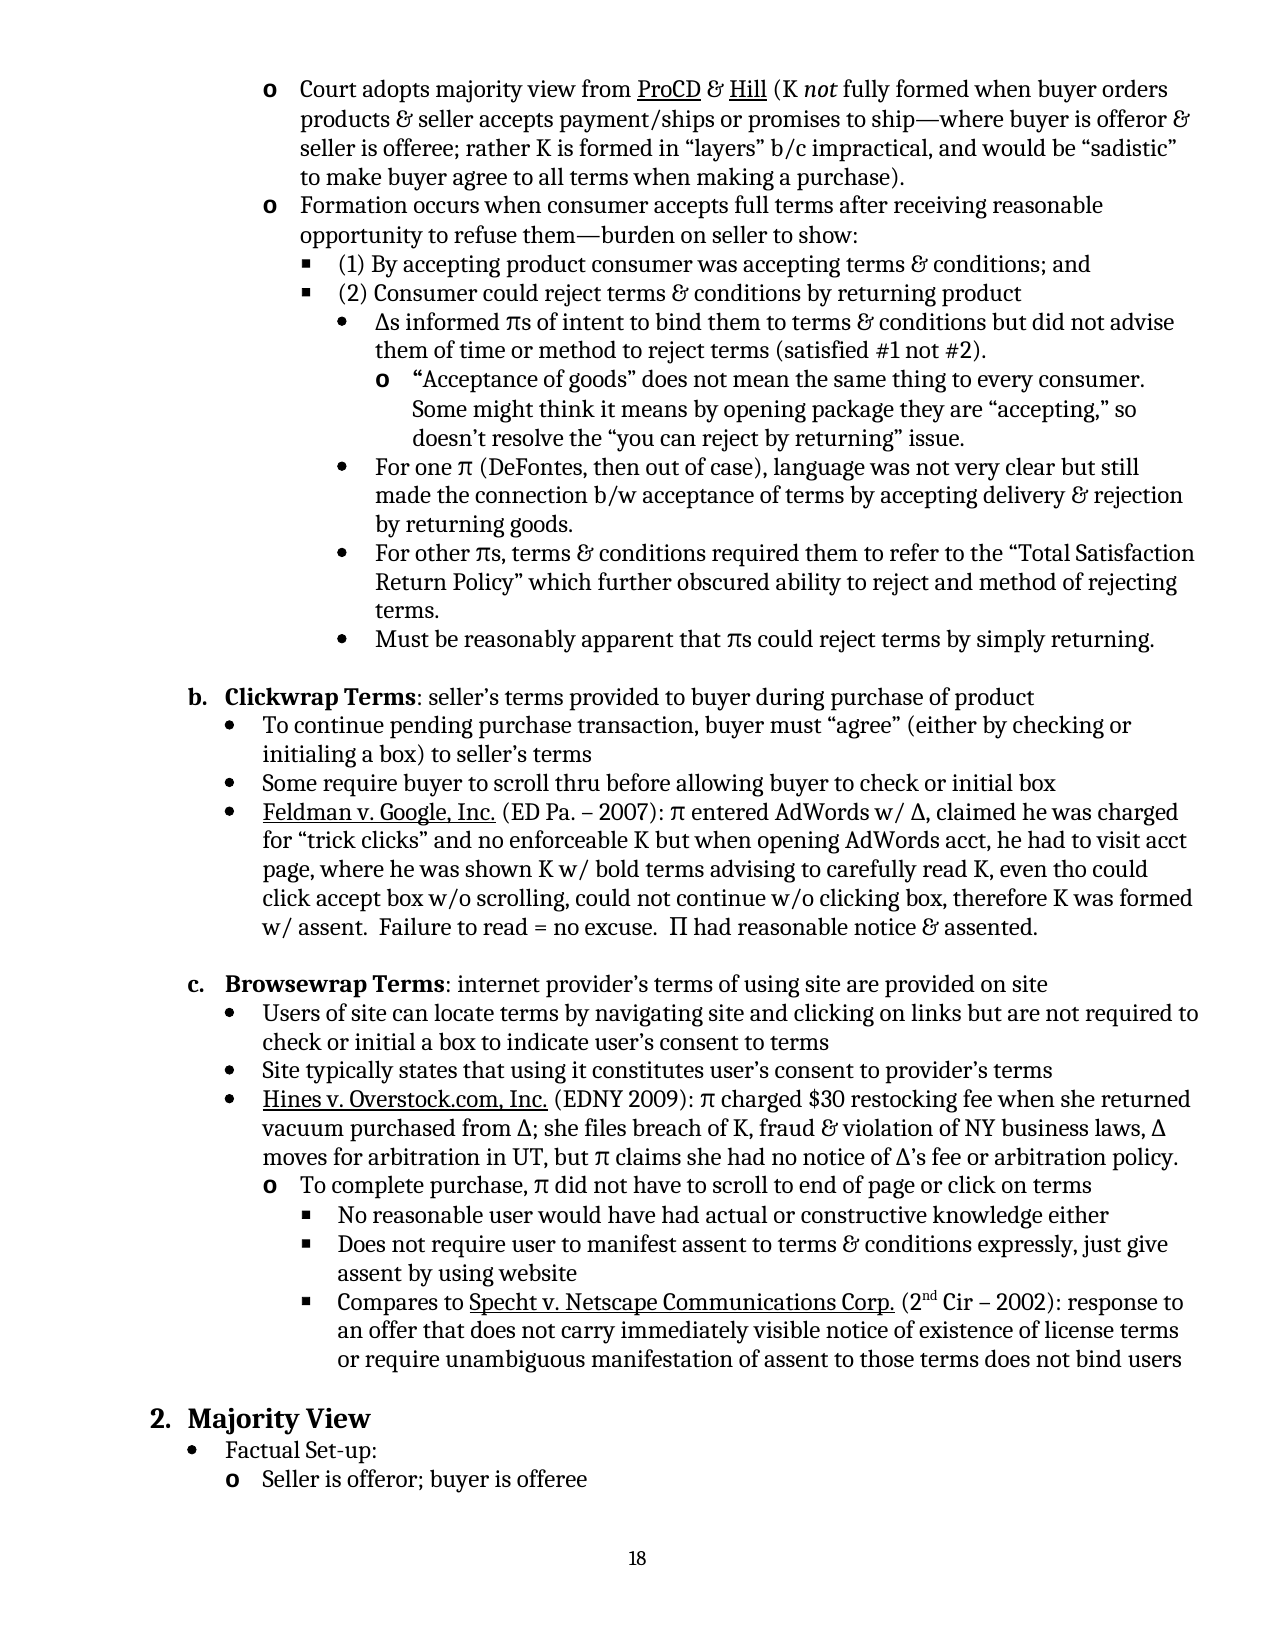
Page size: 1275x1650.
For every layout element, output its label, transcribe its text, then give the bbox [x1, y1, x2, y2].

list Browsewrap Terms: internet provider’s terms of using site are provided on site [187, 970, 1200, 999]
list Must be reasonably apparent that πs could reject terms by simply returning. [337, 625, 1200, 654]
list For other πs, terms & conditions required them to refer to the “Total Satisfaction Return Policy” which further obscured ability to reject and method of rejecting terms. [337, 539, 1200, 625]
list Majority View [150, 1402, 1200, 1436]
list “Acceptance of goods” does not mean the same thing to every consumer. Some might think it means by opening package they are “accepting,” so doesn’t resolve the “you can reject by returning” issue. [375, 365, 1200, 452]
list ∆s informed πs of intent to bind them to terms & conditions but did not advise them of time or method to reject terms (satisfied #1 not #2). [337, 307, 1200, 365]
list Some require buyer to scroll thru before allowing buyer to check or initial box [225, 769, 1200, 797]
list (1) By accepting product consumer was accepting terms & conditions; and [300, 250, 1200, 279]
list Site typically states that using it constitutes user’s consent to provider’s terms [225, 1056, 1200, 1085]
list Users of site can locate terms by navigating site and clicking on links but are not required to check or initial a box to indicate user’s consent to terms [225, 999, 1200, 1056]
list (2) Consumer could reject terms & conditions by returning product [300, 279, 1200, 307]
list Seller is offeror; buyer is offeree [225, 1465, 1200, 1495]
list Formation occurs when consumer accepts full terms after receiving reasonable opportunity to refuse them—burden on seller to show: [262, 191, 1200, 250]
list Compares to Specht v. Netscape Communications Corp. (2nd Cir – 2002): response to an offer that does not carry immediately visible notice of existence of license terms or require unambiguous manifestation of assent to those terms does not bind users [300, 1287, 1200, 1374]
list For one π (DeFontes, then out of case), language was not very clear but still made the connection b/w acceptance of terms by accepting delivery & rejection by returning goods. [337, 452, 1200, 539]
list To complete purchase, π did not have to scroll to end of page or click on terms [262, 1171, 1200, 1201]
list To continue pending purchase transaction, buyer must “agree” (either by checking or initialing a box) to seller’s terms [225, 711, 1200, 769]
list Feldman v. Google, Inc. (ED Pa. – 2007): π entered AdWords w/ ∆, claimed he was charged for “trick clicks” and no enforceable K but when opening AdWords acct, he had to visit acct page, where he was shown K w/ bold terms advising to carefully read K, even tho could click accept box w/o scrolling, could not continue w/o clicking box, therefore K was formed w/ assent. Failure to read = no excuse. Π had reasonable notice & assented. [225, 797, 1200, 941]
list Court adopts majority view from ProCD & Hill (K not fully formed when buyer orders products & seller accepts payment/ships or promises to ship—where buyer is offeror & seller is offeree; rather K is formed in “layers” b/c impractical, and would be “sadistic” to make buyer agree to all terms when making a purchase). [262, 75, 1200, 191]
list No reasonable user would have had actual or constructive knowledge either [300, 1201, 1200, 1230]
list Hines v. Overstock.com, Inc. (EDNY 2009): π charged $30 restocking fee when she returned vacuum purchased from ∆; she files breach of K, fraud & violation of NY business laws, ∆ moves for arbitration in UT, but π claims she had no notice of ∆’s fee or arbitration policy. [225, 1085, 1200, 1171]
list Factual Set-up: [187, 1436, 1200, 1465]
list Does not require user to manifest assent to terms & conditions expressly, just give assent by using website [300, 1230, 1200, 1287]
list Clickwrap Terms: seller’s terms provided to buyer during purchase of product [187, 682, 1200, 711]
